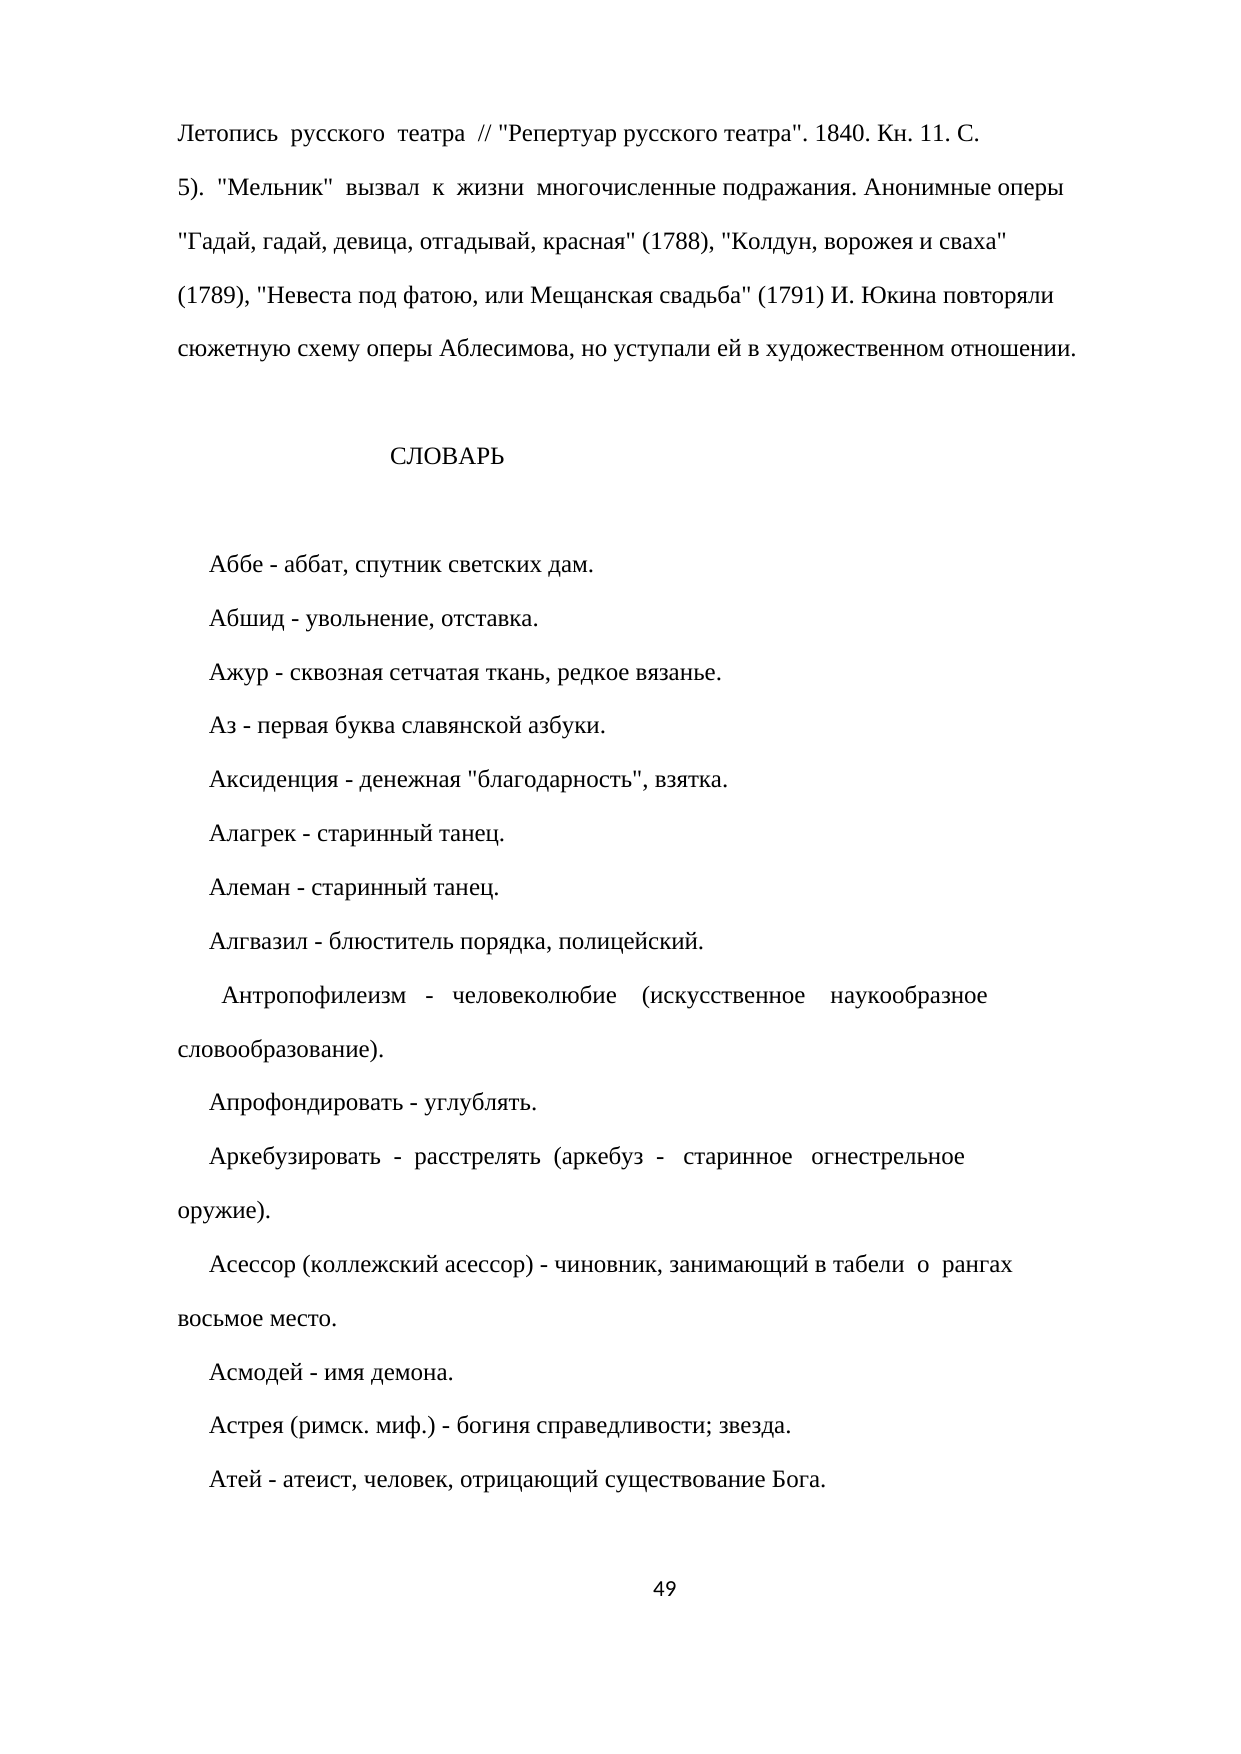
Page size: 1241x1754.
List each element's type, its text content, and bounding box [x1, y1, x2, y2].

text Аксиденция - денежная "благодарность", взятка. [177, 764, 1152, 793]
text (1789), "Невеста под фатою, или Мещанская свадьба" (1791) И. Юкина повторяли [177, 280, 1152, 308]
text Алагрек - старинный танец. [177, 818, 1152, 847]
text Асессор (коллежский асессор) - чиновник, занимающий в табели о рангах [177, 1249, 1152, 1278]
text сюжетную схему оперы Аблесимова, но уступали ей в художественном отношении. [177, 333, 1152, 362]
text Асмодей - имя демона. [177, 1357, 1152, 1386]
text "Гадай, гадай, девица, отгадывай, красная" (1788), "Колдун, ворожея и сваха" [177, 226, 1152, 254]
text Астрея (римск. миф.) - богиня справедливости; звезда. [177, 1411, 1152, 1439]
text Аркебузировать - расстрелять (аркебуз - старинное огнестрельное [177, 1141, 1152, 1170]
text Антропофилеизм - человеколюбие (искусственное наукообразное [177, 980, 1152, 1008]
text Аз - первая буква славянской азбуки. [177, 711, 1152, 739]
text восьмое место. [177, 1303, 1152, 1332]
text Апрофондировать - углублять. [177, 1087, 1152, 1116]
text 5). "Мельник" вызвал к жизни многочисленные подражания. Анонимные оперы [177, 172, 1152, 201]
text Аббе - аббат, спутник светских дам. [177, 549, 1152, 578]
text Ажур - сквозная сетчатая ткань, редкое вязанье. [177, 657, 1152, 685]
text Алгвазил - блюститель порядка, полицейский. [177, 926, 1152, 955]
text Летопись русского театра // "Репертуар русского театра". 1840. Кн. 11. С. [177, 118, 1152, 147]
text СЛОВАРЬ [177, 441, 1152, 470]
text Абшид - увольнение, отставка. [177, 603, 1152, 632]
text Атей - атеист, человек, отрицающий существование Бога. [177, 1464, 1152, 1493]
text Алеман - старинный танец. [177, 872, 1152, 901]
text оружие). [177, 1195, 1152, 1224]
text словообразование). [177, 1034, 1152, 1062]
